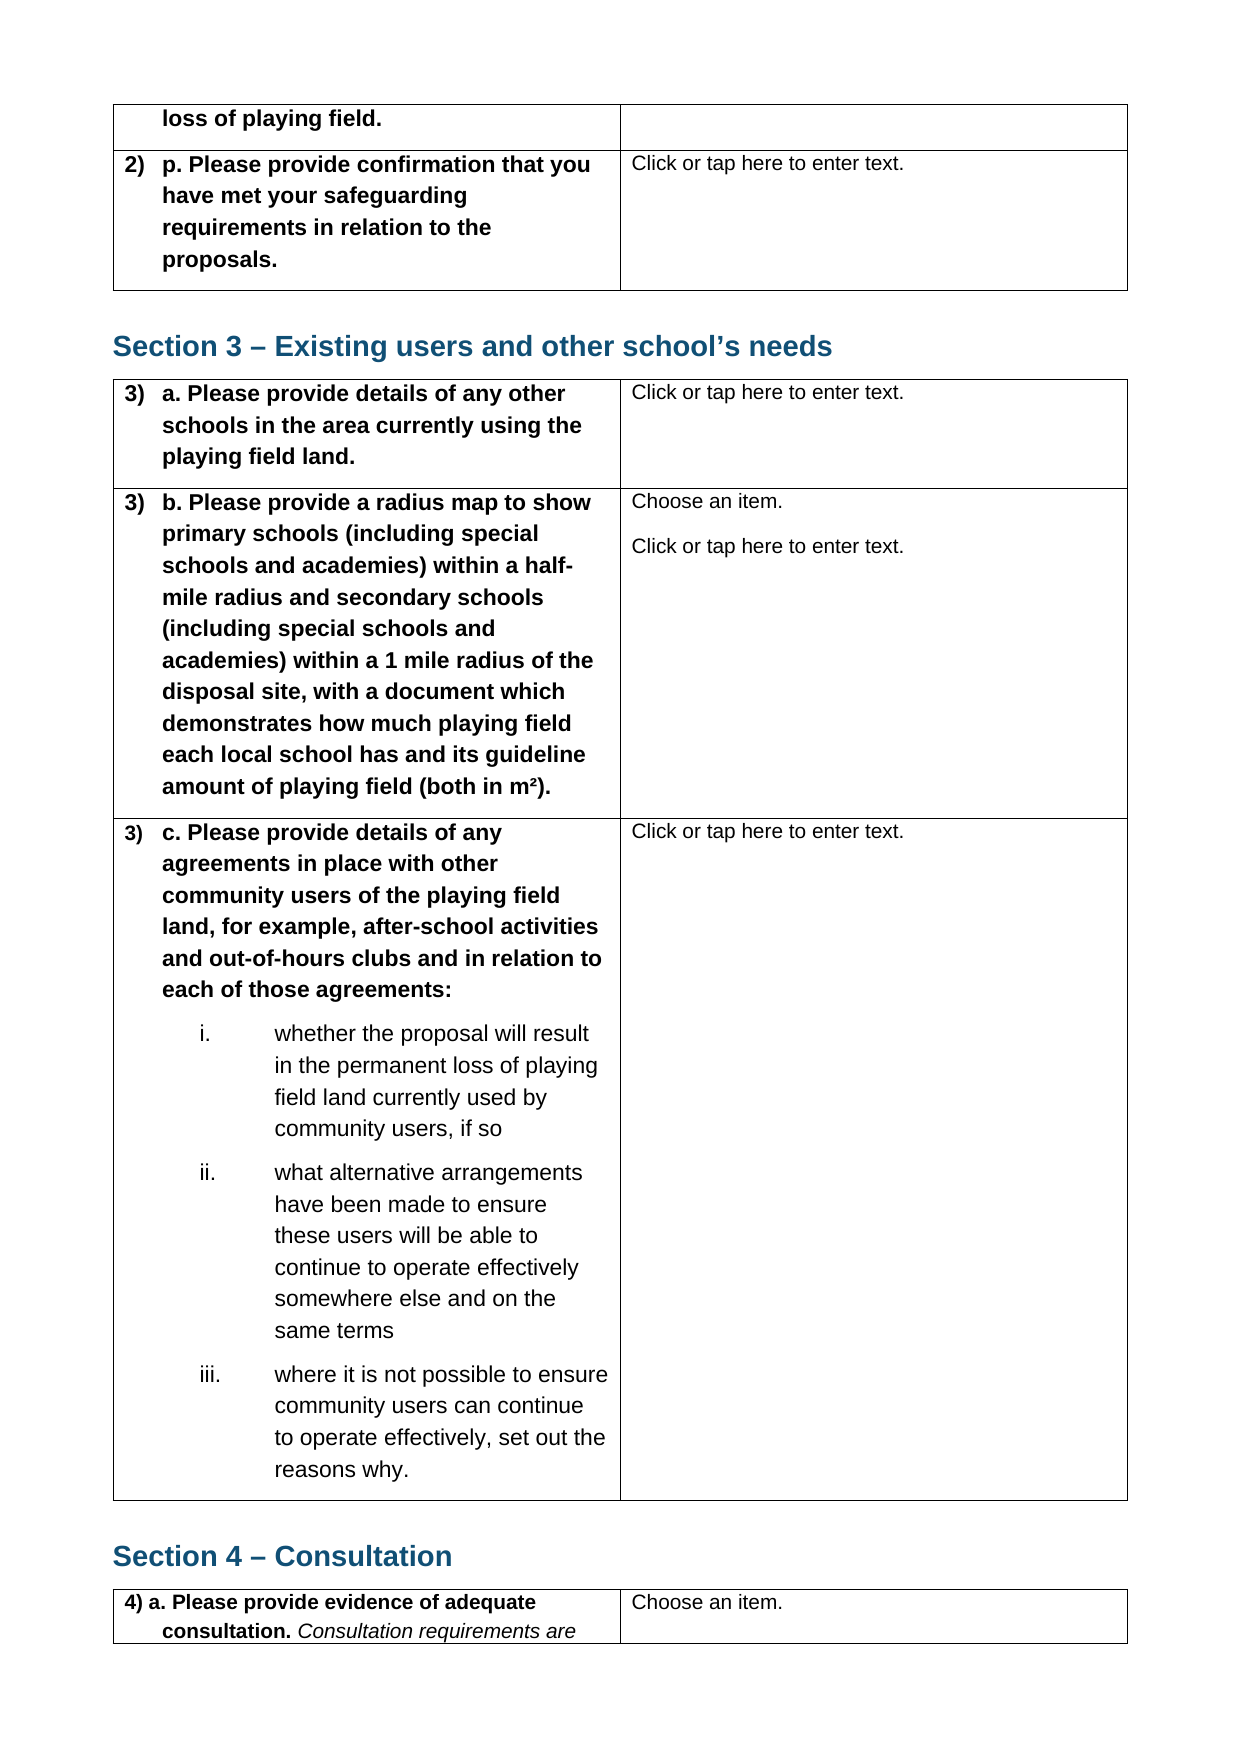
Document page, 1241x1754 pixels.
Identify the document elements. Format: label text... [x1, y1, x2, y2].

table_cell [621, 819, 1127, 1500]
table_cell p. Please provide confirmation that you have met your safeguarding requirements in relation to the proposals. [114, 151, 620, 290]
table_header [621, 380, 1127, 488]
table_cell [621, 151, 1127, 290]
table_header a. Please provide details of any other schools in the area currently using the playing field land. [114, 380, 620, 488]
table_cell b. Please provide a radius map to show primary schools (including special schools and academies) within a half-mile radius and secondary schools (including special schools and academies) within a 1 mile radius of the disposal site, with a document which demonstrates how much playing field each local school has and its guideline amount of playing field (both in m²). [114, 489, 620, 817]
table_cell [621, 105, 1127, 150]
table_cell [114, 105, 620, 150]
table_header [114, 1590, 620, 1643]
table_cell [621, 489, 1127, 817]
subtitle Section 3 – Existing users and other school’s needs [112, 329, 1128, 362]
table_header [621, 1590, 1127, 1643]
table_cell c. Please provide details of any agreements in place with other community users of the playing field land, for example, after-school activities and out-of-hours clubs and in relation to each of those agreements: whether the proposal will result in the permanent loss of playing field land currently used by community users, if so what alternative arrangements have been made to ensure these users will be able to continue to operate effectively somewhere else and on the same terms where it is not possible to ensure community users can continue to operate effectively, set out the reasons why. [114, 819, 620, 1500]
subtitle Section 4 – Consultation [112, 1539, 1128, 1572]
